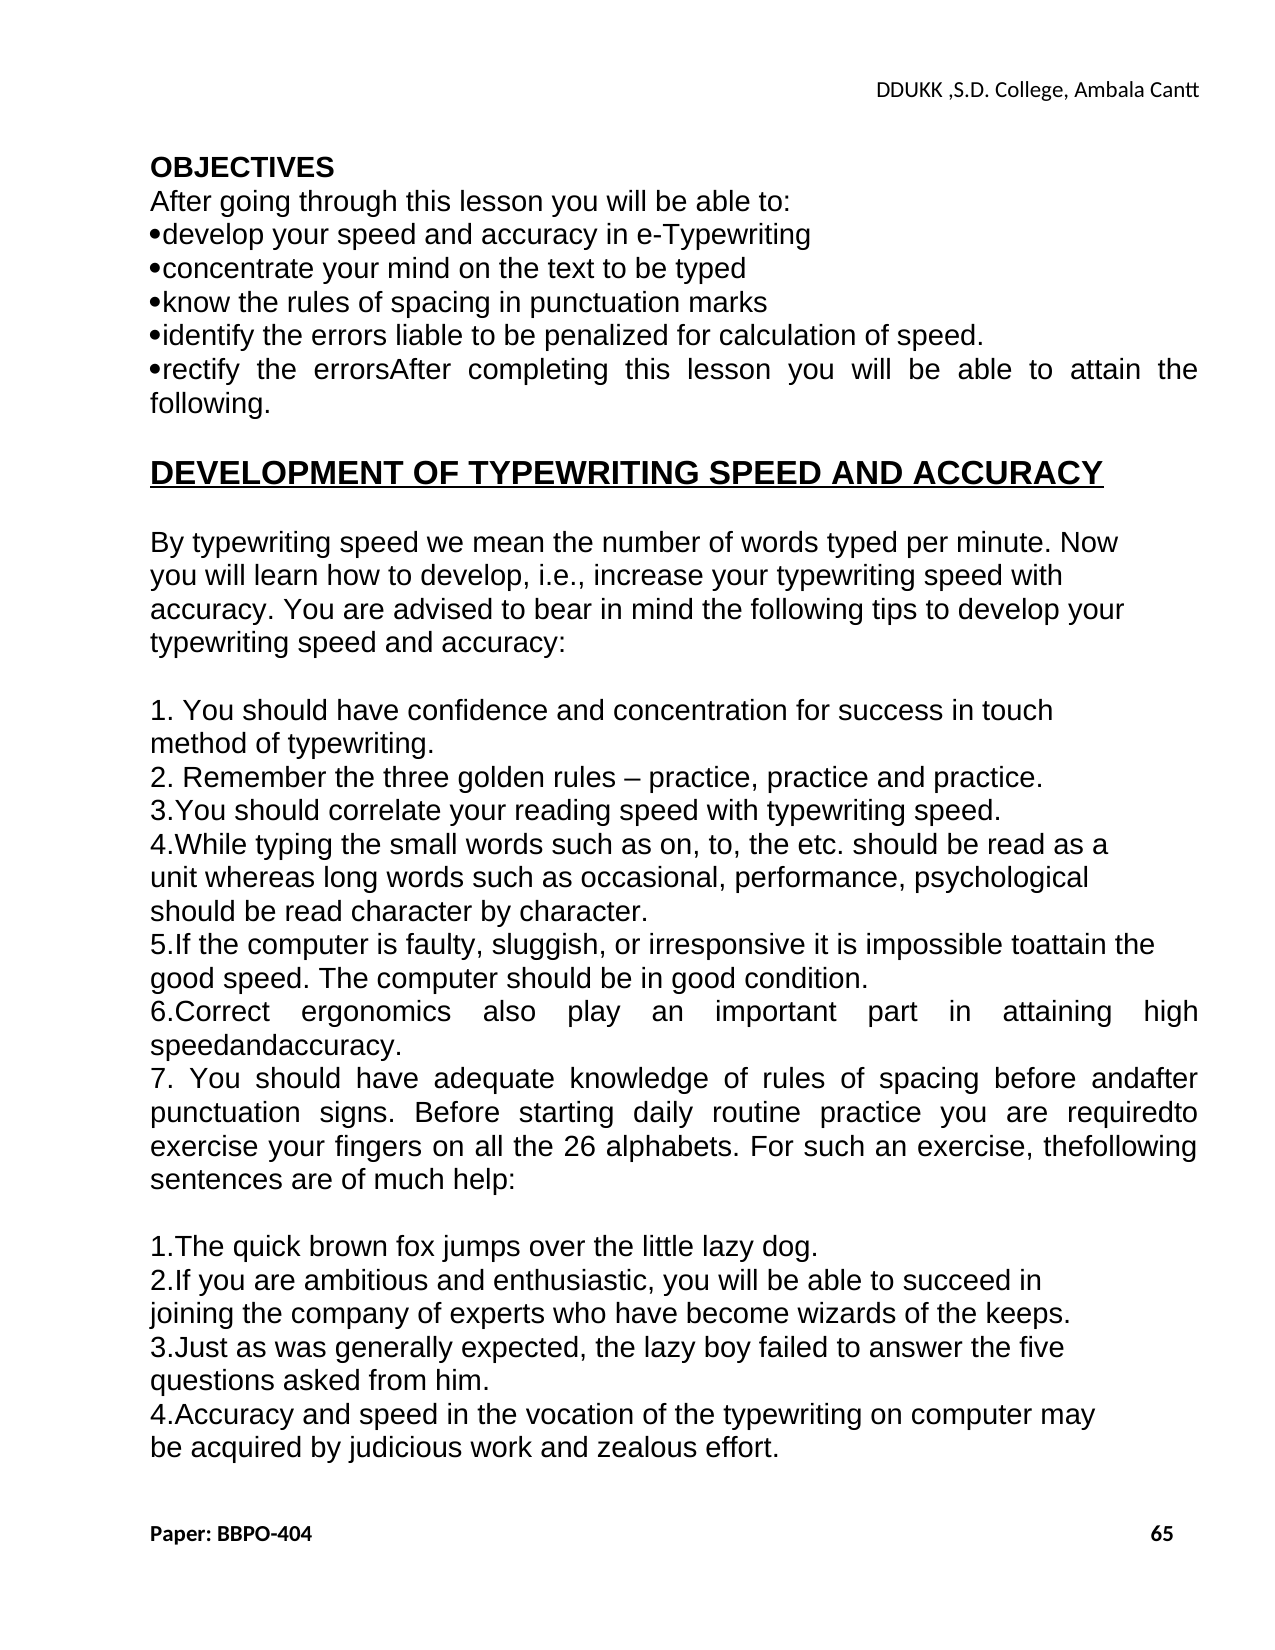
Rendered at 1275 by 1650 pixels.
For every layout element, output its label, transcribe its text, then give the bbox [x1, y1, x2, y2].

text develop your speed and accuracy in e-Typewriting [150, 217, 1200, 251]
text 3.Just as was generally expected, the lazy boy failed to answer the five [150, 1330, 1200, 1363]
text OBJECTIVES [150, 150, 1200, 183]
text 1. You should have confidence and concentration for success in touch [150, 693, 1200, 726]
text 4.Accuracy and speed in the vocation of the typewriting on computer may [150, 1397, 1200, 1431]
text identify the errors liable to be penalized for calculation of speed. [150, 318, 1200, 352]
text 2. Remember the three golden rules – practice, practice and practice. [150, 760, 1200, 793]
text 1.The quick brown fox jumps over the little lazy dog. [150, 1229, 1200, 1263]
text know the rules of spacing in punctuation marks [150, 284, 1200, 318]
text DEVELOPMENT OF TYPEWRITING SPEED AND ACCURACY [150, 453, 1200, 491]
text 5.If the computer is faulty, sluggish, or irresponsive it is impossible toattain the [150, 927, 1200, 961]
text method of typewriting. [150, 726, 1200, 760]
text joining the company of experts who have become wizards of the keeps. [150, 1296, 1200, 1330]
text 3.You should correlate your reading speed with typewriting speed. [150, 793, 1200, 827]
text questions asked from him. [150, 1363, 1200, 1397]
text be acquired by judicious work and zealous effort. [150, 1431, 1200, 1464]
text you will learn how to develop, i.e., increase your typewriting speed with [150, 558, 1200, 592]
text should be read character by character. [150, 894, 1200, 927]
text accuracy. You are advised to bear in mind the following tips to develop your [150, 592, 1200, 626]
text unit whereas long words such as occasional, performance, psychological [150, 860, 1200, 894]
text 7. You should have adequate knowledge of rules of spacing before andafter punctuation signs. Before starting daily routine practice you are requiredto exercise your fingers on all the 26 alphabets. For such an exercise, thefollowing sentences are of much help: [150, 1062, 1200, 1196]
text After going through this lesson you will be able to: [150, 183, 1200, 217]
text 2.If you are ambitious and enthusiastic, you will be able to succeed in [150, 1263, 1200, 1296]
text concentrate your mind on the text to be typed [150, 251, 1200, 284]
text typewriting speed and accuracy: [150, 626, 1200, 659]
text By typewriting speed we mean the number of words typed per minute. Now [150, 525, 1200, 558]
text 6.Correct ergonomics also play an important part in attaining high speedandaccuracy. [150, 994, 1200, 1062]
text 4.While typing the small words such as on, to, the etc. should be read as a [150, 827, 1200, 860]
text good speed. The computer should be in good condition. [150, 961, 1200, 994]
text rectify the errorsAfter completing this lesson you will be able to attain the following. [150, 352, 1200, 419]
